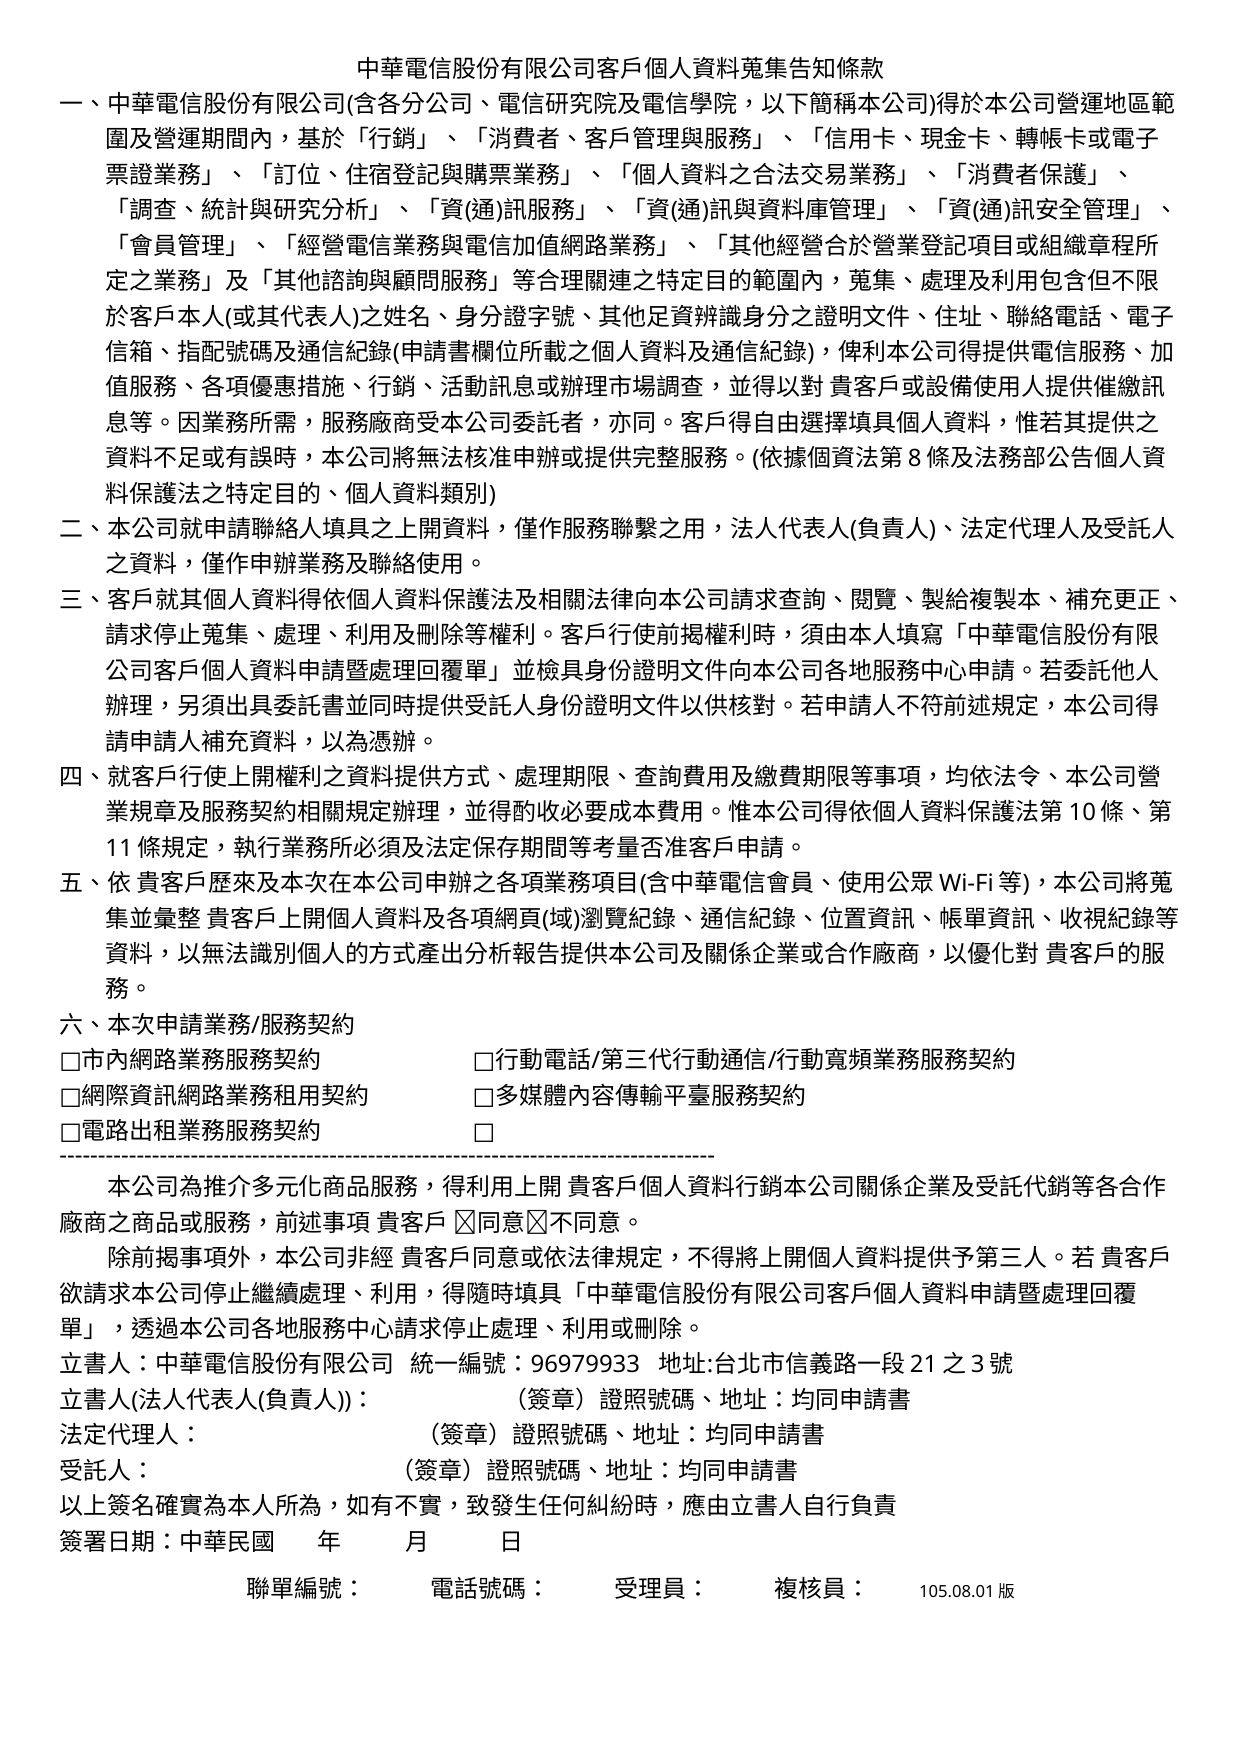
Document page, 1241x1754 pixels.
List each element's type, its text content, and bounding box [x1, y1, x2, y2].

text 中華電信股份有限公司客戶個人資料蒐集告知條款 [59, 49, 1181, 84]
text ------------------------------------------------------------------------------------- [59, 1147, 1181, 1167]
text 除前揭事項外，本公司非經 貴客戶同意或依法律規定，不得將上開個人資料提供予第三人。若 貴客戶欲請求本公司停止繼續處理、利用，得隨時填具「中華電信股份有限公司客戶個人資料申請暨處理回覆單」，透過本公司各地服務中心請求停止處理、利用或刪除。 [59, 1238, 1181, 1344]
text 本公司為推介多元化商品服務，得利用上開 貴客戶個人資料行銷本公司關係企業及受託代銷等各合作廠商之商品或服務，前述事項 貴客戶 同意不同意。 [59, 1167, 1181, 1238]
text 四、就客戶行使上開權利之資料提供方式、處理期限、查詢費用及繳費期限等事項，均依法令、本公司營業規章及服務契約相關規定辦理，並得酌收必要成本費用。惟本公司得依個人資料保護法第10條、第11條規定，執行業務所必須及法定保存期間等考量否准客戶申請。 [59, 757, 1181, 863]
text 一、中華電信股份有限公司(含各分公司、電信研究院及電信學院，以下簡稱本公司)得於本公司營運地區範圍及營運期間內，基於「行銷」、「消費者、客戶管理與服務」、「信用卡、現金卡、轉帳卡或電子票證業務」、「訂位、住宿登記與購票業務」、「個人資料之合法交易業務」、「消費者保護」、「調查、統計與研究分析」、「資(通)訊服務」、「資(通)訊與資料庫管理」、「資(通)訊安全管理」、「會員管理」、「經營電信業務與電信加值網路業務」、「其他經營合於營業登記項目或組織章程所定之業務」及「其他諮詢與顧問服務」等合理關連之特定目的範圍內，蒐集、處理及利用包含但不限於客戶本人(或其代表人)之姓名、身分證字號、其他足資辨識身分之證明文件、住址、聯絡電話、電子信箱、指配號碼及通信紀錄(申請書欄位所載之個人資料及通信紀錄)，俾利本公司得提供電信服務、加值服務、各項優惠措施、行銷、活動訊息或辦理市場調查，並得以對 貴客戶或設備使用人提供催繳訊息等。因業務所需，服務廠商受本公司委託者，亦同。客戶得自由選擇填具個人資料，惟若其提供之資料不足或有誤時，本公司將無法核准申辦或提供完整服務。(依據個資法第8條及法務部公告個人資料保護法之特定目的、個人資料類別) [59, 84, 1181, 509]
text □市內網路業務服務契約 □行動電話/第三代行動通信/行動寬頻業務服務契約 [59, 1040, 1181, 1076]
text 立書人(法人代表人(負責人))： （簽章）證照號碼、地址：均同申請書 [59, 1380, 1181, 1415]
text 受託人： （簽章）證照號碼、地址：均同申請書 [59, 1451, 1181, 1486]
text 立書人：中華電信股份有限公司 統一編號：96979933 地址:台北市信義路一段21之3號 [59, 1344, 1181, 1380]
text □網際資訊網路業務租用契約 □多媒體內容傳輸平臺服務契約 [59, 1076, 1181, 1111]
text 五、依 貴客戶歷來及本次在本公司申辦之各項業務項目(含中華電信會員、使用公眾Wi-Fi等)，本公司將蒐集並彙整 貴客戶上開個人資料及各項網頁(域)瀏覽紀錄、通信紀錄、位置資訊、帳單資訊、收視紀錄等資料，以無法識別個人的方式產出分析報告提供本公司及關係企業或合作廠商，以優化對 貴客戶的服務。 [59, 863, 1181, 1005]
text 六、本次申請業務/服務契約 [59, 1005, 1181, 1040]
text 以上簽名確實為本人所為，如有不實，致發生任何糾紛時，應由立書人自行負責 [59, 1486, 1181, 1522]
text 二、本公司就申請聯絡人填具之上開資料，僅作服務聯繫之用，法人代表人(負責人)、法定代理人及受託人之資料，僅作申辦業務及聯絡使用。 [59, 509, 1181, 580]
text 聯單編號： 電話號碼： 受理員： 複核員： 105.08.01版 [59, 1569, 1202, 1604]
text 法定代理人： （簽章）證照號碼、地址：均同申請書 [59, 1415, 1181, 1451]
text 三、客戶就其個人資料得依個人資料保護法及相關法律向本公司請求查詢、閱覽、製給複製本、補充更正、請求停止蒐集、處理、利用及刪除等權利。客戶行使前揭權利時，須由本人填寫「中華電信股份有限公司客戶個人資料申請暨處理回覆單」並檢具身份證明文件向本公司各地服務中心申請。若委託他人辦理，另須出具委託書並同時提供受託人身份證明文件以供核對。若申請人不符前述規定，本公司得請申請人補充資料，以為憑辦。 [59, 580, 1181, 757]
text 簽署日期：中華民國 年 月 日 [59, 1522, 1181, 1557]
text □電路出租業務服務契約 □ [59, 1111, 1181, 1147]
